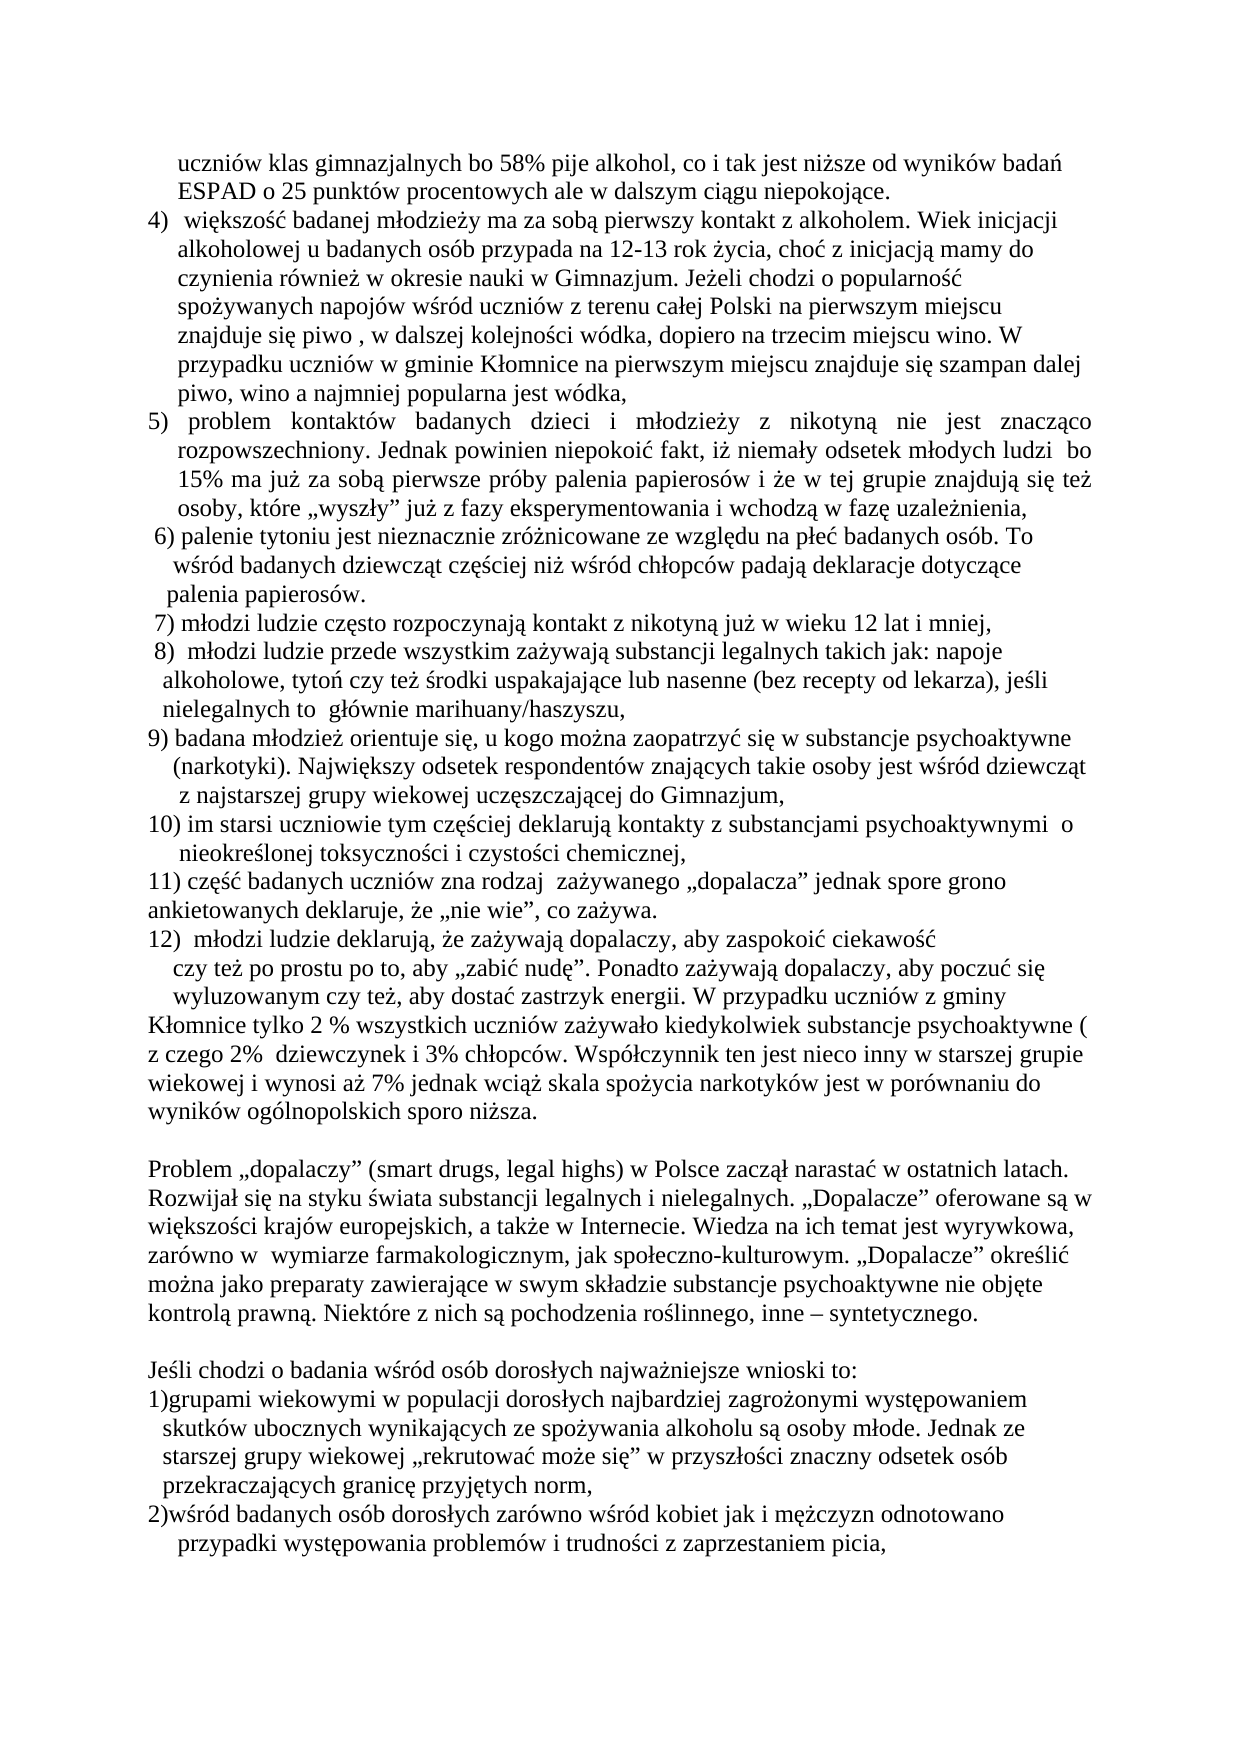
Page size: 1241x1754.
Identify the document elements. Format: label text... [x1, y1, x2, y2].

text Jeśli chodzi o badania wśród osób dorosłych najważniejsze wnioski to: [148, 1355, 1093, 1384]
text Problem „dopalaczy” (smart drugs, legal highs) w Polsce zaczął narastać w ostatnich latach. Rozwijał się na styku świata substancji legalnych i nielegalnych. „Dopalacze” oferowane są w większości krajów europejskich, a także w Internecie. Wiedza na ich temat jest wyrywkowa, zarówno w wymiarze farmakologicznym, jak społeczno-kulturowym. „Dopalacze” określić można jako preparaty zawierające w swym składzie substancje psychoaktywne nie objęte kontrolą prawną. Niektóre z nich są pochodzenia roślinnego, inne – syntetycznego. [148, 1154, 1093, 1326]
text 8) młodzi ludzie przede wszystkim zażywają substancji legalnych takich jak: napoje alkoholowe, tytoń czy też środki uspakajające lub nasenne (bez recepty od lekarza), jeśli nielegalnych to głównie marihuany/haszyszu, [148, 636, 1093, 723]
text 10) im starsi uczniowie tym częściej deklarują kontakty z substancjami psychoaktywnymi o [148, 809, 1093, 838]
text wśród badanych dziewcząt częściej niż wśród chłopców padają deklaracje dotyczące [148, 550, 1093, 579]
text nieokreślonej toksyczności i czystości chemicznej, 11) część badanych uczniów zna rodzaj zażywanego „dopalacza” jednak spore grono ankietowanych deklaruje, że „nie wie”, co zażywa. 12) młodzi ludzie deklarują, że zażywają dopalaczy, aby zaspokoić ciekawość czy też po prostu po to, aby „zabić nudę”. Ponadto zażywają dopalaczy, aby poczuć się [148, 838, 1093, 981]
text 9) badana młodzież orientuje się, u kogo można zaopatrzyć się w substancje psychoaktywne [148, 723, 1093, 751]
text palenia papierosów. [148, 579, 1093, 608]
text 7) młodzi ludzie często rozpoczynają kontakt z nikotyną już w wieku 12 lat i mniej, [148, 608, 1093, 636]
text 5) problem kontaktów badanych dzieci i młodzieży z nikotyną nie jest znacząco rozpowszechniony. Jednak powinien niepokoić fakt, iż niemały odsetek młodych ludzi bo 15% ma już za sobą pierwsze próby palenia papierosów i że w tej grupie znajdują się też osoby, które „wyszły” już z fazy eksperymentowania i wchodzą w fazę uzależnienia, [148, 406, 1093, 521]
text 1)grupami wiekowymi w populacji dorosłych najbardziej zagrożonymi występowaniem skutków ubocznych wynikających ze spożywania alkoholu są osoby młode. Jednak ze starszej grupy wiekowej „rekrutować może się” w przyszłości znaczny odsetek osób przekraczających granicę przyjętych norm, [148, 1384, 1093, 1499]
text 6) palenie tytoniu jest nieznacznie zróżnicowane ze względu na płeć badanych osób. To [148, 521, 1093, 550]
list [148, 148, 1093, 205]
list większość badanej młodzieży ma za sobą pierwszy kontakt z alkoholem. Wiek inicjacji alkoholowej u badanych osób przypada na 12-13 rok życia, choć z inicjacją mamy do czynienia również w okresie nauki w Gimnazjum. Jeżeli chodzi o popularność spożywanych napojów wśród uczniów z terenu całej Polski na pierwszym miejscu znajduje się piwo , w dalszej kolejności wódka, dopiero na trzecim miejscu wino. W przypadku uczniów w gminie Kłomnice na pierwszym miejscu znajduje się szampan dalej piwo, wino a najmniej popularna jest wódka, [148, 205, 1093, 406]
text 2)wśród badanych osób dorosłych zarówno wśród kobiet jak i mężczyzn odnotowano przypadki występowania problemów i trudności z zaprzestaniem picia, [148, 1499, 1093, 1556]
text (narkotyki). Największy odsetek respondentów znających takie osoby jest wśród dziewcząt z najstarszej grupy wiekowej uczęszczającej do Gimnazjum, [148, 751, 1093, 809]
text wyluzowanym czy też, aby dostać zastrzyk energii. W przypadku uczniów z gminy Kłomnice tylko 2 % wszystkich uczniów zażywało kiedykolwiek substancje psychoaktywne ( z czego 2% dziewczynek i 3% chłopców. Współczynnik ten jest nieco inny w starszej grupie wiekowej i wynosi aż 7% jednak wciąż skala spożycia narkotyków jest w porównaniu do wyników ogólnopolskich sporo niższa. [148, 981, 1093, 1125]
